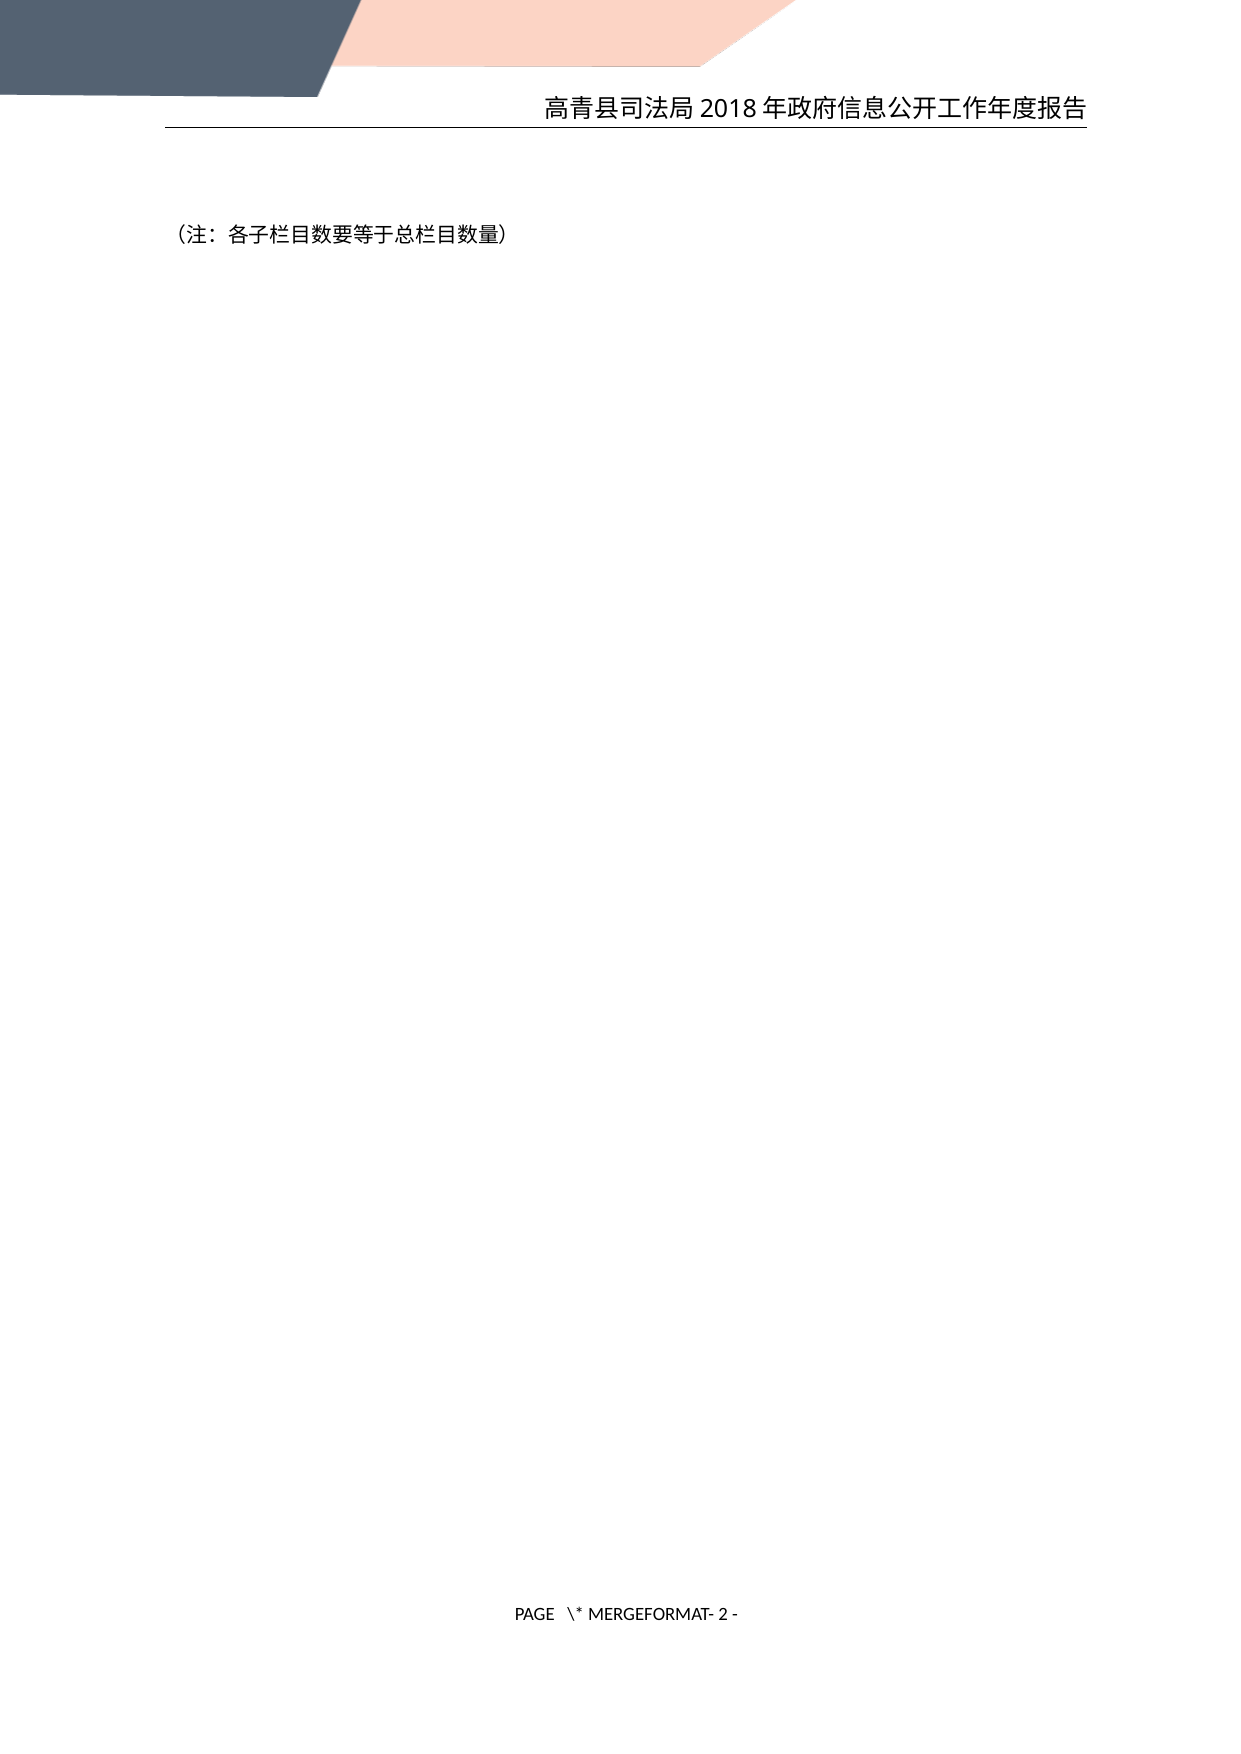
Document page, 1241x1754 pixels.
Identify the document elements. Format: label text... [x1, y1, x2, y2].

text （注：各子栏目数要等于总栏目数量） [165, 218, 1087, 249]
picture [0, 0, 797, 97]
